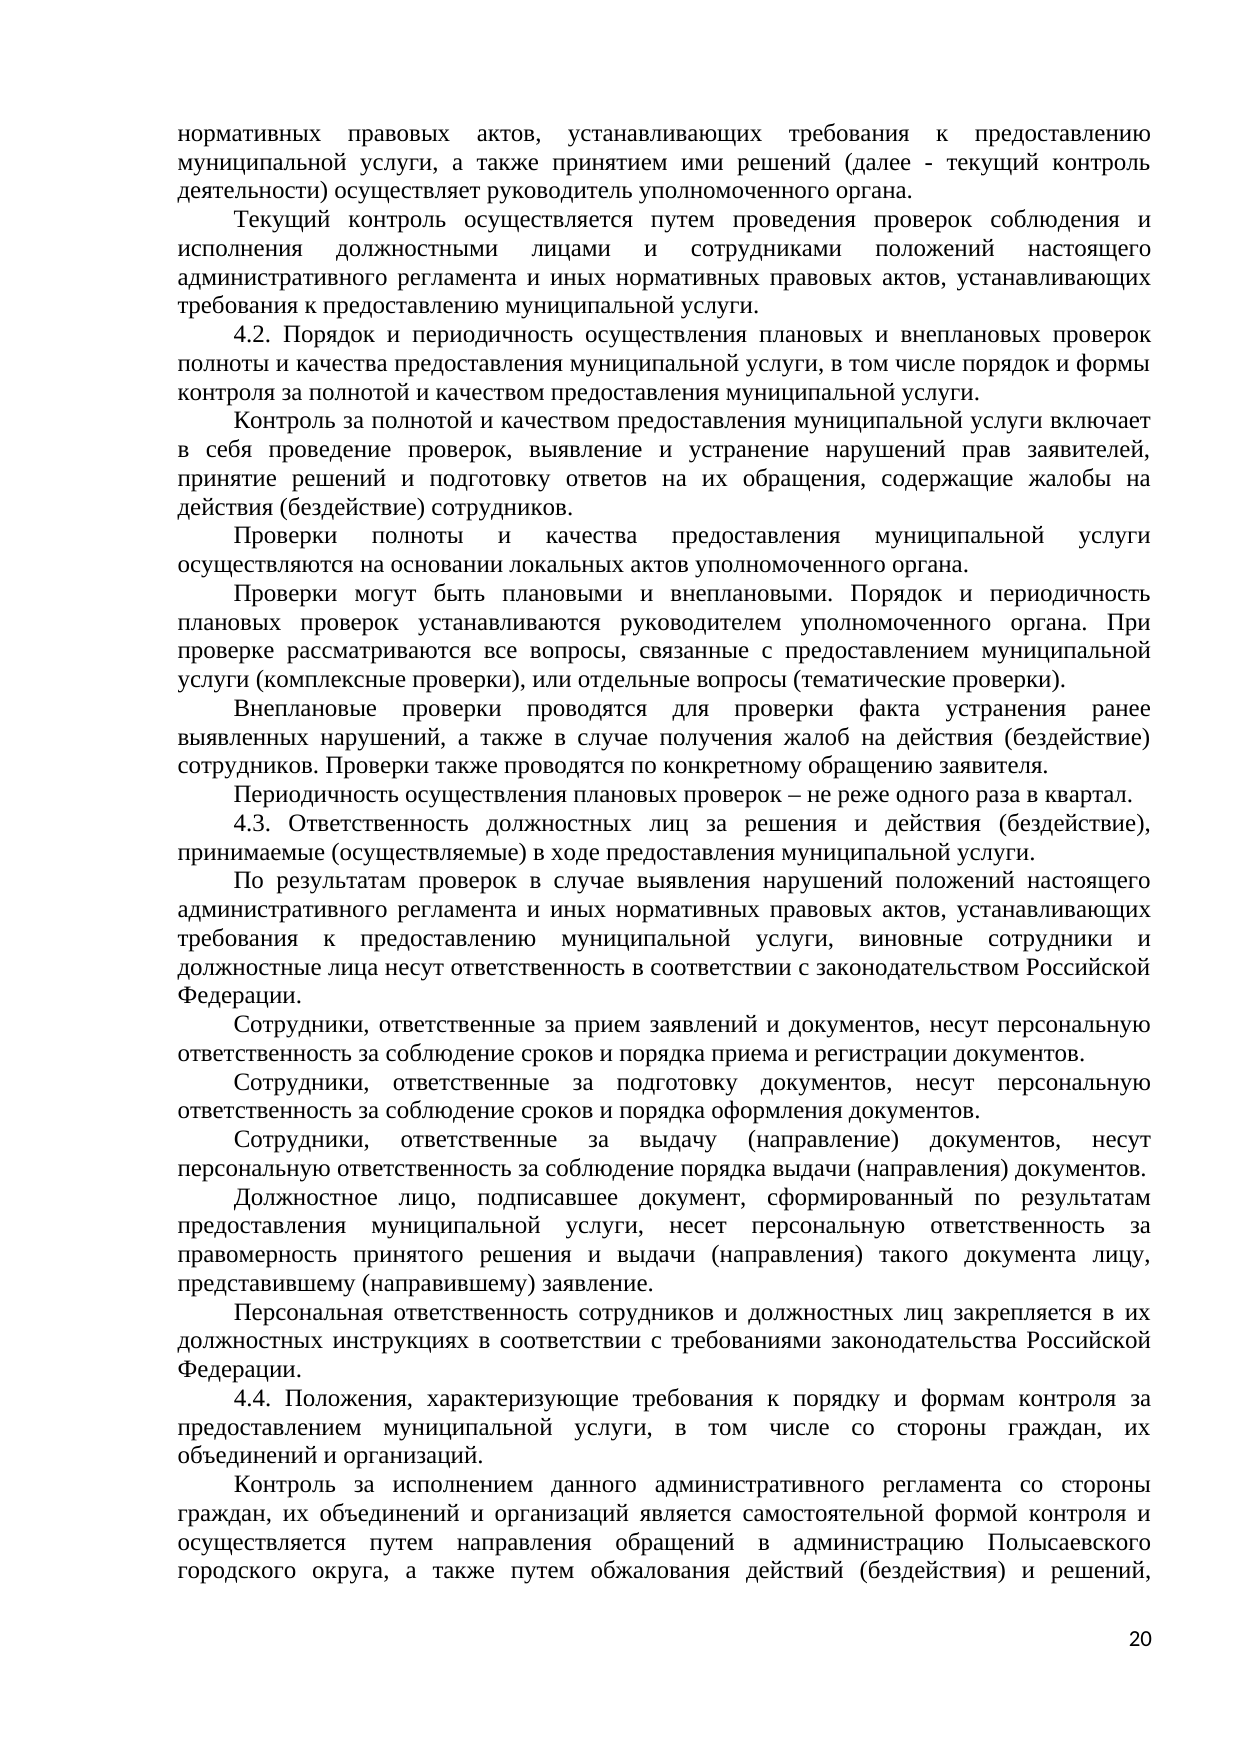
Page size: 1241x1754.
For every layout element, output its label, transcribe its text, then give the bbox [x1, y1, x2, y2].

text Текущий контроль осуществляется путем проведения проверок соблюдения и исполнения должностными лицами и сотрудниками положений настоящего административного регламента и иных нормативных правовых актов, устанавливающих требования к предоставлению муниципальной услуги. [177, 204, 1152, 319]
text 4.4. Положения, характеризующие требования к порядку и формам контроля за предоставлением муниципальной услуги, в том числе со стороны граждан, их объединений и организаций. [177, 1383, 1152, 1469]
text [177, 118, 1152, 204]
text Проверки могут быть плановыми и внеплановыми. Порядок и периодичность плановых проверок устанавливаются руководителем уполномоченного органа. При проверке рассматриваются все вопросы, связанные с предоставлением муниципальной услуги (комплексные проверки), или отдельные вопросы (тематические проверки). [177, 578, 1152, 693]
text Должностное лицо, подписавшее документ, сформированный по результатам предоставления муниципальной услуги, несет персональную ответственность за правомерность принятого решения и выдачи (направления) такого документа лицу, представившему (направившему) заявление. [177, 1182, 1152, 1297]
text 4.3. Ответственность должностных лиц за решения и действия (бездействие), принимаемые (осуществляемые) в ходе предоставления муниципальной услуги. [177, 808, 1152, 866]
text Персональная ответственность сотрудников и должностных лиц закрепляется в их должностных инструкциях в соответствии с требованиями законодательства Российской Федерации. [177, 1297, 1152, 1383]
text Внеплановые проверки проводятся для проверки факта устранения ранее выявленных нарушений, а также в случае получения жалоб на действия (бездействие) сотрудников. Проверки также проводятся по конкретному обращению заявителя. [177, 693, 1152, 779]
text Контроль за полнотой и качеством предоставления муниципальной услуги включает в себя проведение проверок, выявление и устранение нарушений прав заявителей, принятие решений и подготовку ответов на их обращения, содержащие жалобы на действия (бездействие) сотрудников. [177, 406, 1152, 521]
text Периодичность осуществления плановых проверок – не реже одного раза в квартал. [177, 779, 1152, 808]
text Сотрудники, ответственные за прием заявлений и документов, несут персональную ответственность за соблюдение сроков и порядка приема и регистрации документов. [177, 1009, 1152, 1067]
text По результатам проверок в случае выявления нарушений положений настоящего административного регламента и иных нормативных правовых актов, устанавливающих требования к предоставлению муниципальной услуги, виновные сотрудники и должностные лица несут ответственность в соответствии с законодательством Российской Федерации. [177, 866, 1152, 1009]
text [177, 1469, 1152, 1584]
text Проверки полноты и качества предоставления муниципальной услуги осуществляются на основании локальных актов уполномоченного органа. [177, 521, 1152, 578]
text Сотрудники, ответственные за подготовку документов, несут персональную ответственность за соблюдение сроков и порядка оформления документов. [177, 1067, 1152, 1124]
text 4.2. Порядок и периодичность осуществления плановых и внеплановых проверок полноты и качества предоставления муниципальной услуги, в том числе порядок и формы контроля за полнотой и качеством предоставления муниципальной услуги. [177, 319, 1152, 406]
text Сотрудники, ответственные за выдачу (направление) документов, несут персональную ответственность за соблюдение порядка выдачи (направления) документов. [177, 1124, 1152, 1182]
